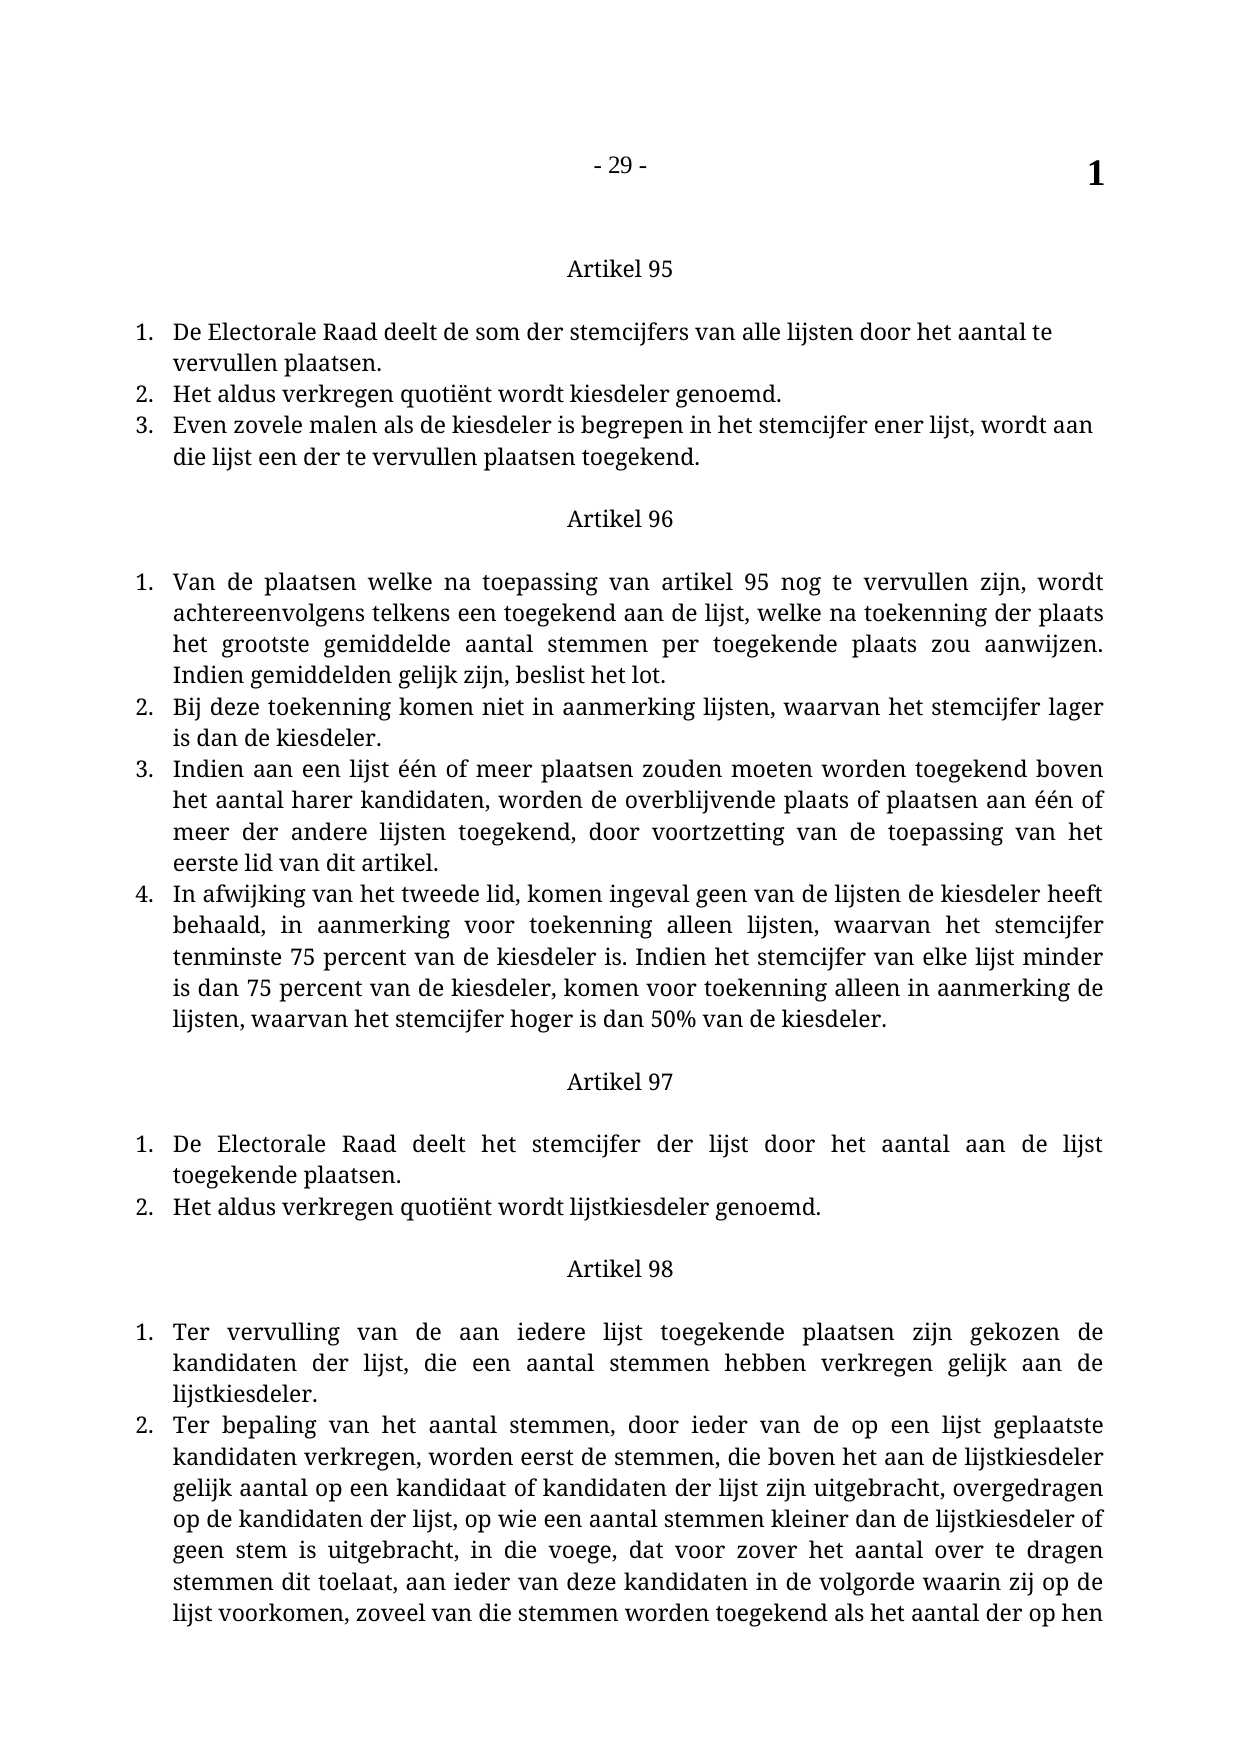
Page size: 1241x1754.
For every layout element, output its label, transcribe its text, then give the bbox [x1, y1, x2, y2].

text 2. Bij deze toekenning komen niet in aanmerking lijsten, waarvan het stemcijfer lager is dan de kiesdeler. [135, 691, 1105, 753]
text 1. Ter vervulling van de aan iedere lijst toegekende plaatsen zijn gekozen de kandidaten der lijst, die een aantal stemmen hebben verkregen gelijk aan de lijstkiesdeler. [135, 1316, 1105, 1409]
text Artikel 95 [135, 253, 1105, 284]
text 1. De Electorale Raad deelt het stemcijfer der lijst door het aantal aan de lijst toegekende plaatsen. [135, 1128, 1105, 1191]
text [135, 1409, 1105, 1628]
text 3. Even zovele malen als de kiesdeler is begrepen in het stemcijfer ener lijst, wordt aan die lijst een der te vervullen plaatsen toegekend. [135, 409, 1105, 472]
text 2. Het aldus verkregen quotiënt wordt kiesdeler genoemd. [135, 378, 1105, 409]
text 1. Van de plaatsen welke na toepassing van artikel 95 nog te vervullen zijn, wordt achtereenvolgens telkens een toegekend aan de lijst, welke na toekenning der plaats het grootste gemiddelde aantal stemmen per toegekende plaats zou aanwijzen. Indien gemiddelden gelijk zijn, beslist het lot. [135, 566, 1105, 691]
text 1. De Electorale Raad deelt de som der stemcijfers van alle lijsten door het aantal te vervullen plaatsen. [135, 316, 1105, 378]
text Artikel 97 [135, 1066, 1105, 1097]
text 3. Indien aan een lijst één of meer plaatsen zouden moeten worden toegekend boven het aantal harer kandidaten, worden de overblijvende plaats of plaatsen aan één of meer der andere lijsten toegekend, door voortzetting van de toepassing van het eerste lid van dit artikel. [135, 753, 1105, 878]
text 2. Het aldus verkregen quotiënt wordt lijstkiesdeler genoemd. [135, 1191, 1105, 1222]
text Artikel 96 [135, 503, 1105, 534]
text 4. In afwijking van het tweede lid, komen ingeval geen van de lijsten de kiesdeler heeft behaald, in aanmerking voor toekenning alleen lijsten, waarvan het stemcijfer tenminste 75 percent van de kiesdeler is. Indien het stemcijfer van elke lijst minder is dan 75 percent van de kiesdeler, komen voor toekenning alleen in aanmerking de lijsten, waarvan het stemcijfer hoger is dan 50% van de kiesdeler. [135, 878, 1105, 1034]
text Artikel 98 [135, 1253, 1105, 1284]
